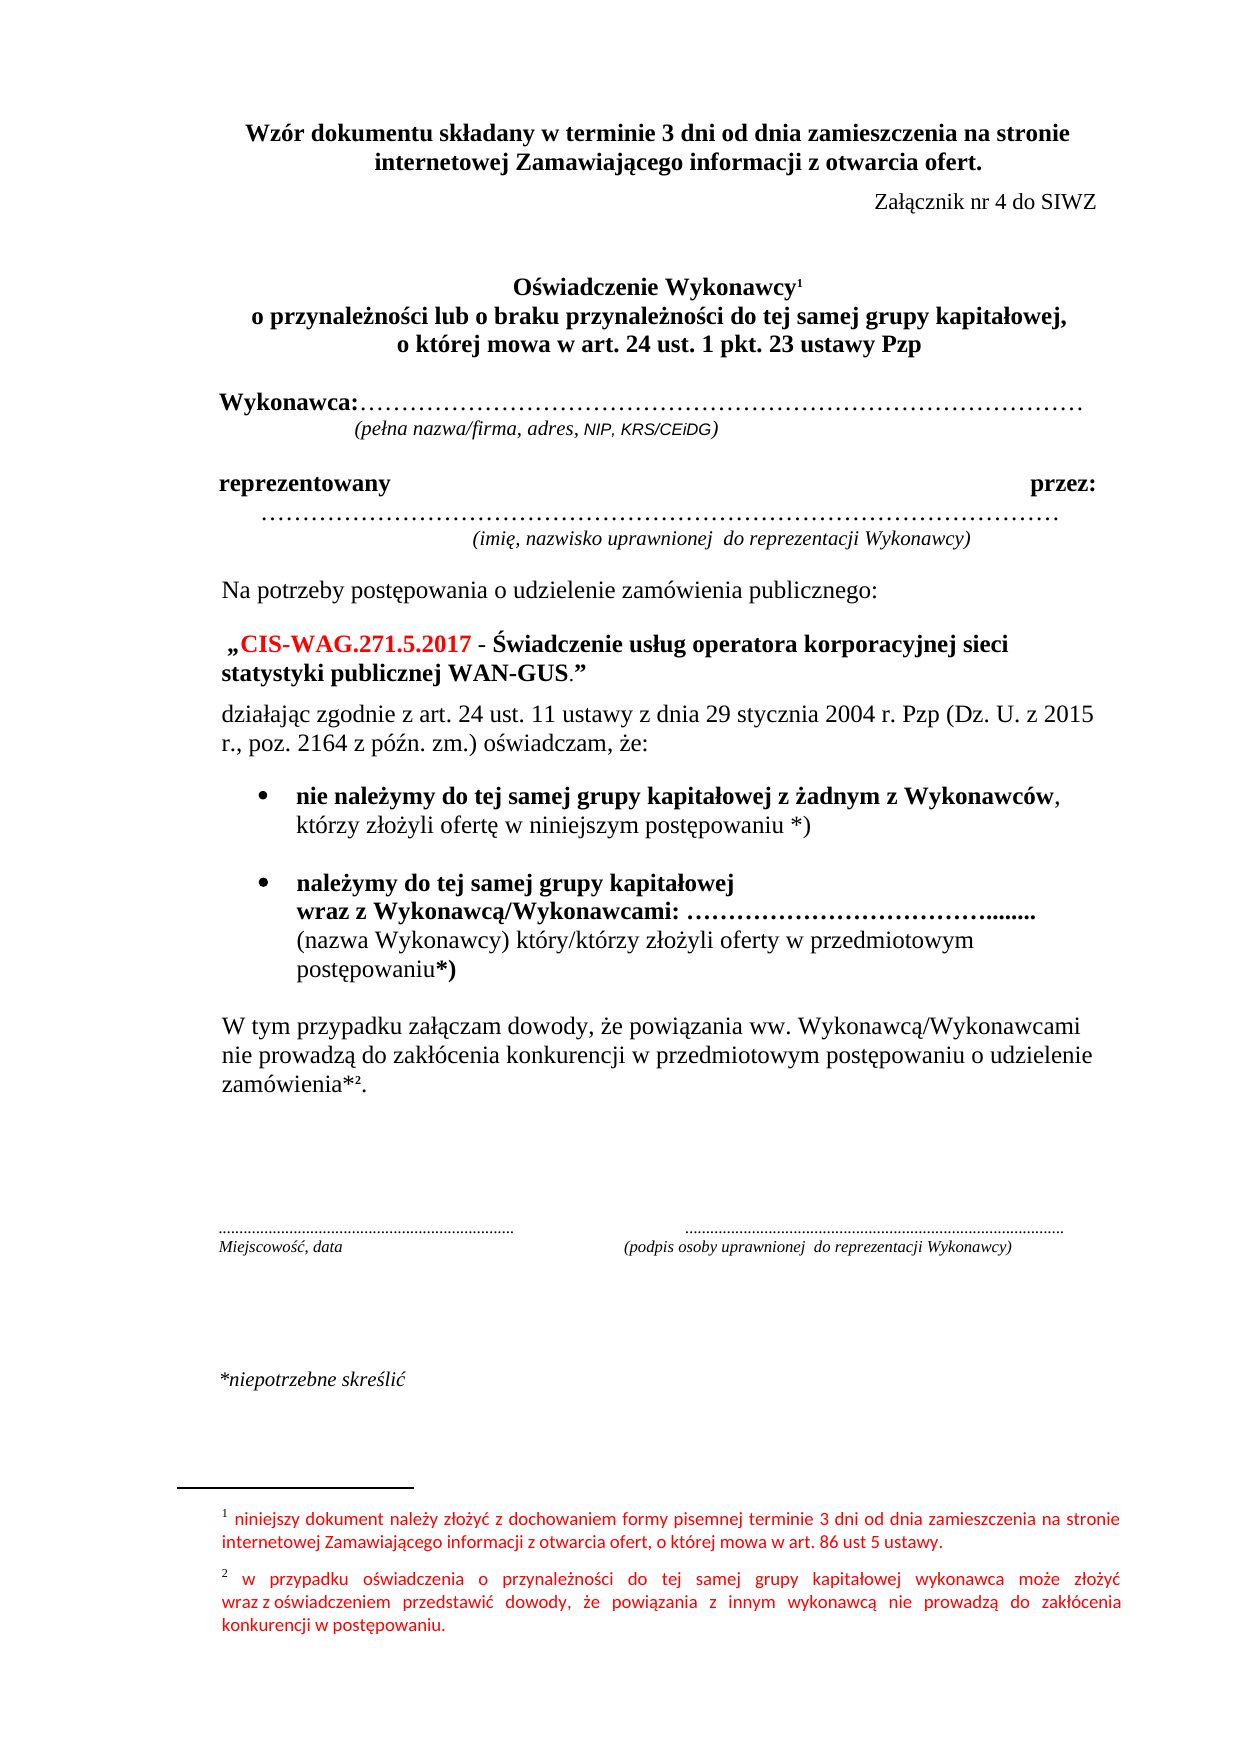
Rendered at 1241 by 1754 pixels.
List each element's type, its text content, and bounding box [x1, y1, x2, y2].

list należymy do tej samej grupy kapitałowej wraz z Wykonawcą/Wykonawcami: ………………………………........ (nazwa Wykonawcy) który/którzy złożyli oferty w przedmiotowym postępowaniu*) [259, 868, 1097, 983]
text (pełna nazwa/firma, adres, NIP, KRS/CEiDG) [319, 416, 1097, 440]
text o której mowa w art. 24 ust. 1 pkt. 23 ustawy Pzp [222, 329, 1097, 358]
list nie należymy do tej samej grupy kapitałowej z żadnym z Wykonawców, którzy złożyli ofertę w niniejszym postępowaniu *) [259, 781, 1097, 839]
text *niepotrzebne skreślić [218, 1367, 1097, 1391]
text Miejscowość, data (podpis osoby uprawnionej do reprezentacji Wykonawcy) [218, 1237, 1097, 1256]
text „CIS-WAG.271.5.2017 - Świadczenie usług operatora korporacyjnej sieci statystyki publicznej WAN-GUS.” [221, 629, 1097, 686]
text o przynależności lub o braku przynależności do tej samej grupy kapitałowej, [222, 301, 1097, 329]
text Na potrzeby postępowania o udzielenie zamówienia publicznego: [221, 575, 1097, 604]
text (imię, nazwisko uprawnionej do reprezentacji Wykonawcy) [437, 526, 1097, 550]
text Wykonawca:…………………………………………………………………………… [218, 387, 1097, 416]
text działając zgodnie z art. 24 ust. 11 ustawy z dnia 29 stycznia 2004 r. Pzp (Dz. U. z 2015 r., poz. 2164 z późn. zm.) oświadczam, że: [221, 699, 1097, 756]
text Załącznik nr 4 do SIWZ [218, 188, 1097, 214]
text Oświadczenie Wykonawcy [218, 272, 1097, 301]
text reprezentowany przez: …………………………………………………………………………………… [218, 468, 1097, 526]
text W tym przypadku załączam dowody, że powiązania ww. Wykonawcą/Wykonawcami nie prowadzą do zakłócenia konkurencji w przedmiotowym postępowaniu o udzielenie zamówienia*. [222, 1011, 1097, 1098]
text ....................................................................... ........................................................................................... [218, 1218, 1097, 1237]
text Wzór dokumentu składany w terminie 3 dni od dnia zamieszczenia na stronie internetowej Zamawiającego informacji z otwarcia ofert. [218, 118, 1097, 176]
